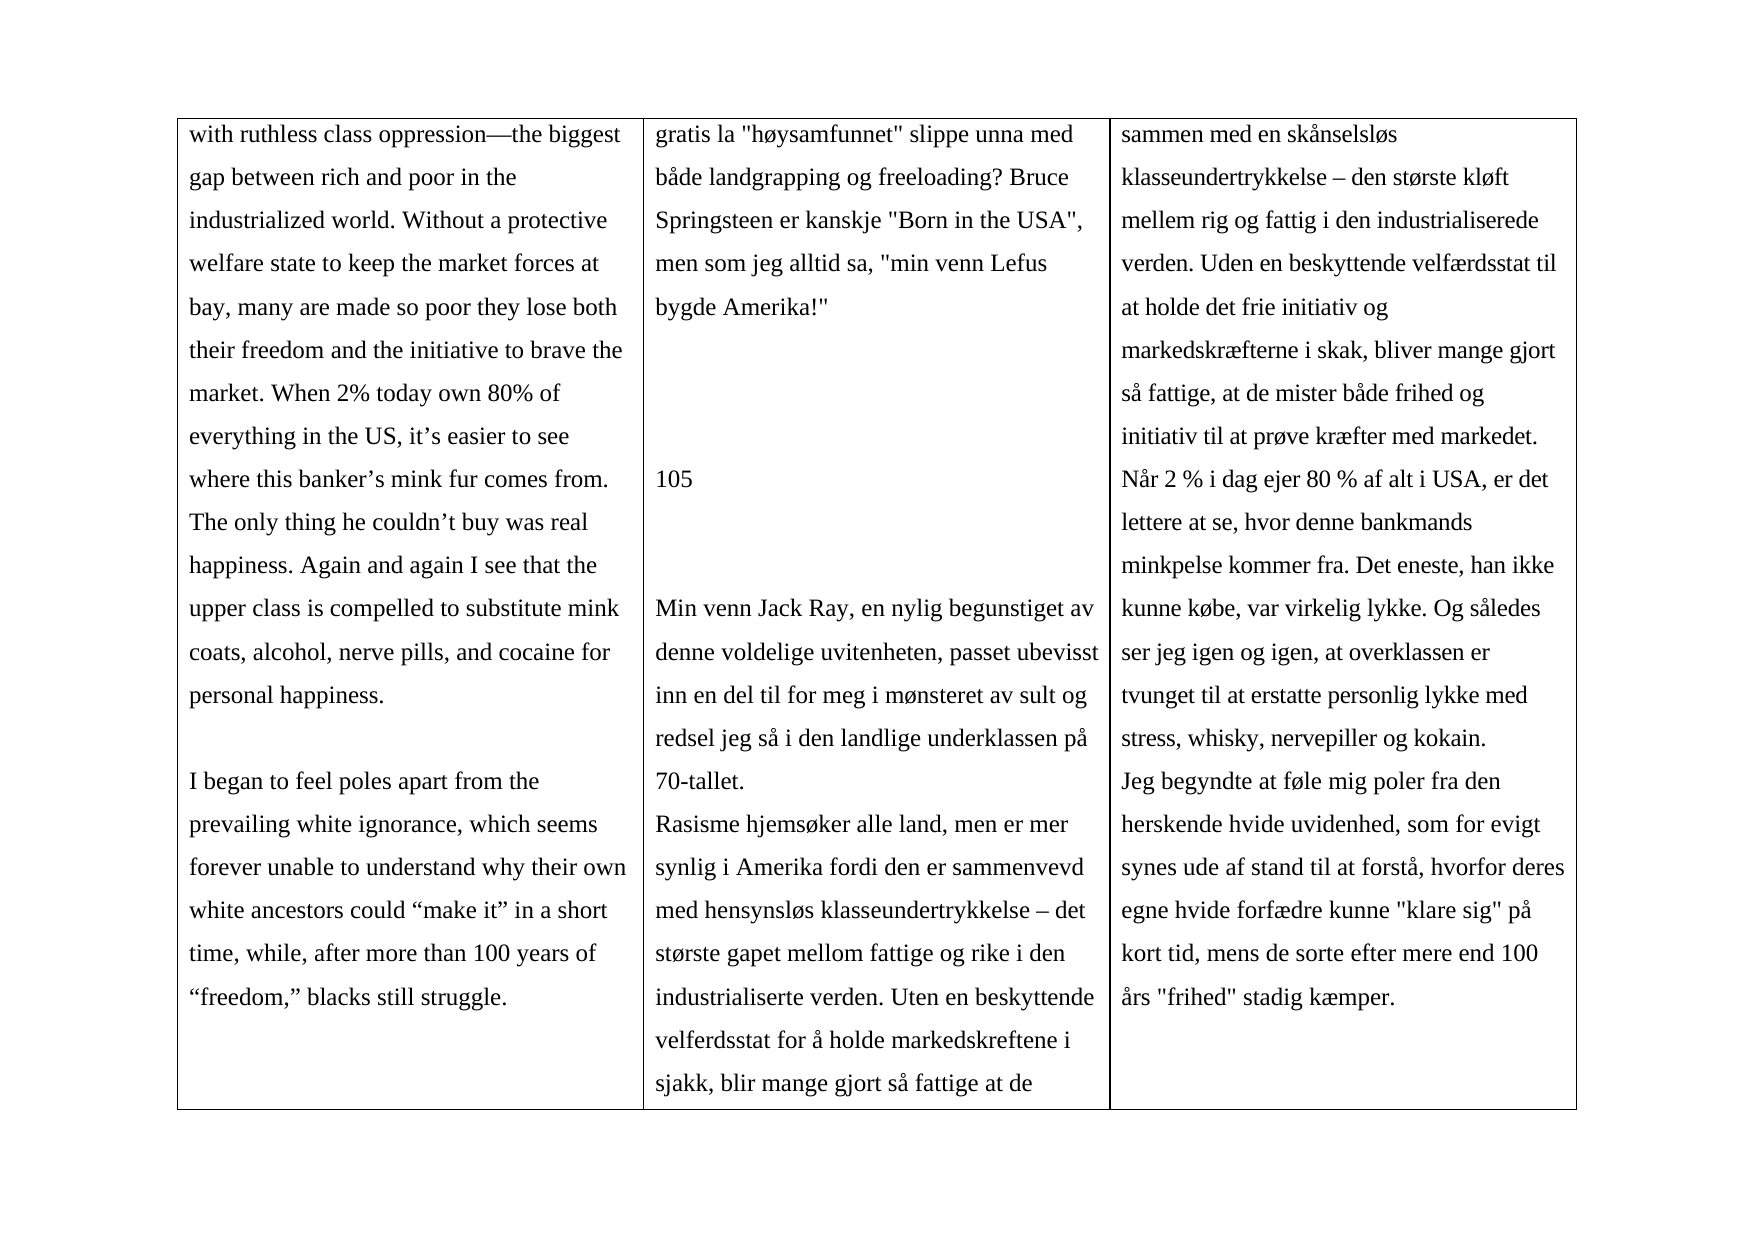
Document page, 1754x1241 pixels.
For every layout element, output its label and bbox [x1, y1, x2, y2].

table_header [1111, 119, 1576, 1109]
table_header [644, 119, 1109, 1109]
table_header [178, 119, 643, 1109]
